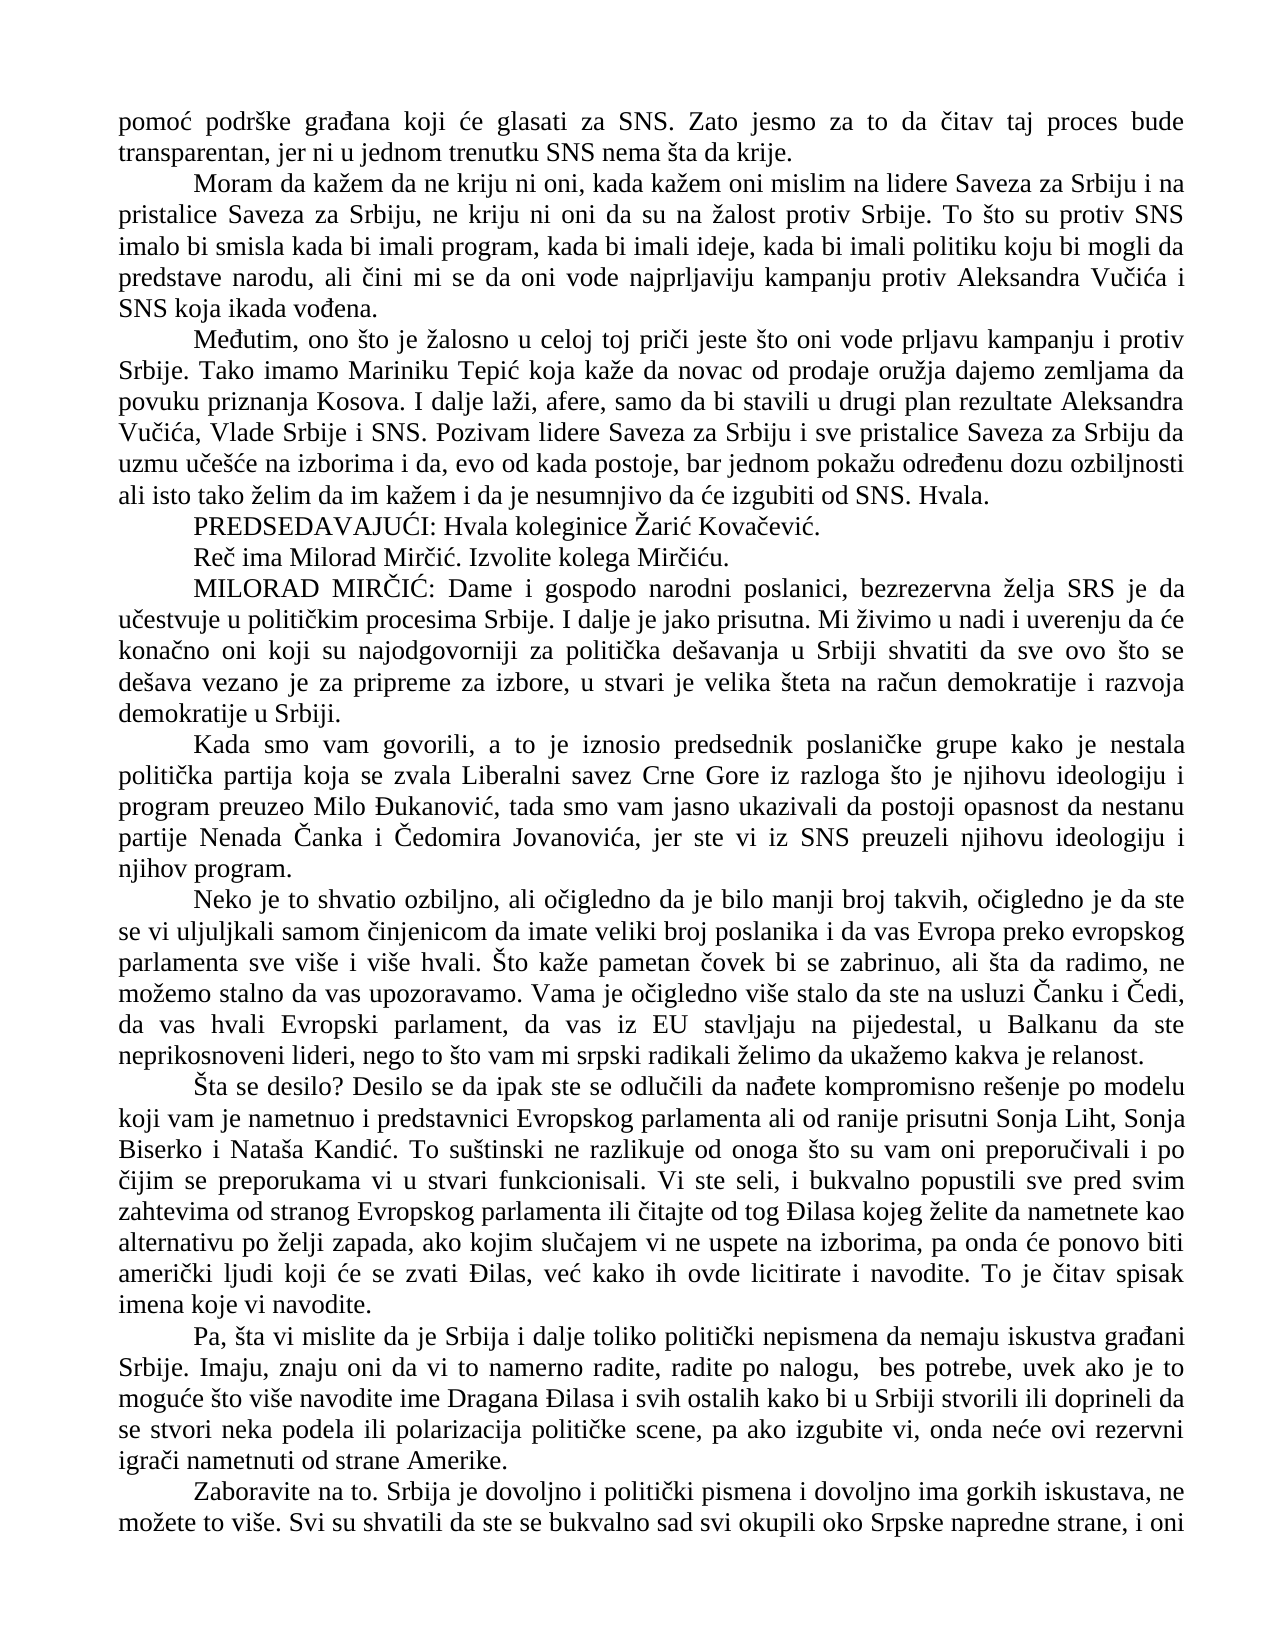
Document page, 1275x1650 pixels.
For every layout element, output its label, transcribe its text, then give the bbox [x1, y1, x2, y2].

text PREDSEDAVAJUĆI: Hvala koleginice Žarić Kovačević. [118, 510, 1186, 541]
text Neko je to shvatio ozbiljno, ali očigledno da je bilo manji broj takvih, očigledno je da ste se vi uljuljkali samom činjenicom da imate veliki broj poslanika i da vas Evropa preko evropskog parlamenta sve više i više hvali. Što kaže pametan čovek bi se zabrinuo, ali šta da radimo, ne možemo stalno da vas upozoravamo. Vama je očigledno više stalo da ste na usluzi Čanku i Čedi, da vas hvali Evropski parlament, da vas iz EU stavljaju na pijedestal, u Balkanu da ste neprikosnoveni lideri, nego to što vam mi srpski radikali želimo da ukažemo kakva je relanost. [118, 884, 1186, 1071]
text Međutim, ono što je žalosno u celoj toj priči jeste što oni vode prljavu kampanju i protiv Srbije. Tako imamo Mariniku Tepić koja kaže da novac od prodaje oružja dajemo zemljama da povuku priznanja Kosova. I dalje laži, afere, samo da bi stavili u drugi plan rezultate Aleksandra Vučića, Vlade Srbije i SNS. Pozivam lidere Saveza za Srbiju i sve pristalice Saveza za Srbiju da uzmu učešće na izborima i da, evo od kada postoje, bar jednom pokažu određenu dozu ozbiljnosti ali isto tako želim da im kažem i da je nesumnjivo da će izgubiti od SNS. Hvala. [118, 323, 1186, 510]
text Reč ima Milorad Mirčić. Izvolite kolega Mirčiću. [118, 541, 1186, 572]
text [118, 1475, 1186, 1538]
text MILORAD MIRČIĆ: Dame i gospodo narodni poslanici, bezrezervna želja SRS je da učestvuje u političkim procesima Srbije. I dalje je jako prisutna. Mi živimo u nadi i uverenju da će konačno oni koji su najodgovorniji za politička dešavanja u Srbiji shvatiti da sve ovo što se dešava vezano je za pripreme za izbore, u stvari je velika šteta na račun demokratije i razvoja demokratije u Srbiji. [118, 572, 1186, 728]
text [118, 105, 1186, 167]
text Moram da kažem da ne kriju ni oni, kada kažem oni mislim na lidere Saveza za Srbiju i na pristalice Saveza za Srbiju, ne kriju ni oni da su na žalost protiv Srbije. To što su protiv SNS imalo bi smisla kada bi imali program, kada bi imali ideje, kada bi imali politiku koju bi mogli da predstave narodu, ali čini mi se da oni vode najprljaviju kampanju protiv Aleksandra Vučića i SNS koja ikada vođena. [118, 167, 1186, 323]
text Šta se desilo? Desilo se da ipak ste se odlučili da nađete kompromisno rešenje po modelu koji vam je nametnuo i predstavnici Evropskog parlamenta ali od ranije prisutni Sonja Liht, Sonja Biserko i Nataša Kandić. To suštinski ne razlikuje od onoga što su vam oni preporučivali i po čijim se preporukama vi u stvari funkcionisali. Vi ste seli, i bukvalno popustili sve pred svim zahtevima od stranog Evropskog parlamenta ili čitajte od tog Đilasa kojeg želite da nametnete kao alternativu po želji zapada, ako kojim slučajem vi ne uspete na izborima, pa onda će ponovo biti američki ljudi koji će se zvati Đilas, već kako ih ovde licitirate i navodite. To je čitav spisak imena koje vi navodite. [118, 1071, 1186, 1320]
text Kada smo vam govorili, a to je iznosio predsednik poslaničke grupe kako je nestala politička partija koja se zvala Liberalni savez Crne Gore iz razloga što je njihovu ideologiju i program preuzeo Milo Đukanović, tada smo vam jasno ukazivali da postoji opasnost da nestanu partije Nenada Čanka i Čedomira Jovanovića, jer ste vi iz SNS preuzeli njihovu ideologiju i njihov program. [118, 728, 1186, 884]
text Pa, šta vi mislite da je Srbija i dalje toliko politički nepismena da nemaju iskustva građani Srbije. Imaju, znaju oni da vi to namerno radite, radite po nalogu, bes potrebe, uvek ako je to moguće što više navodite ime Dragana Đilasa i svih ostalih kako bi u Srbiji stvorili ili doprineli da se stvori neka podela ili polarizacija političke scene, pa ako izgubite vi, onda neće ovi rezervni igrači nametnuti od strane Amerike. [118, 1320, 1186, 1475]
